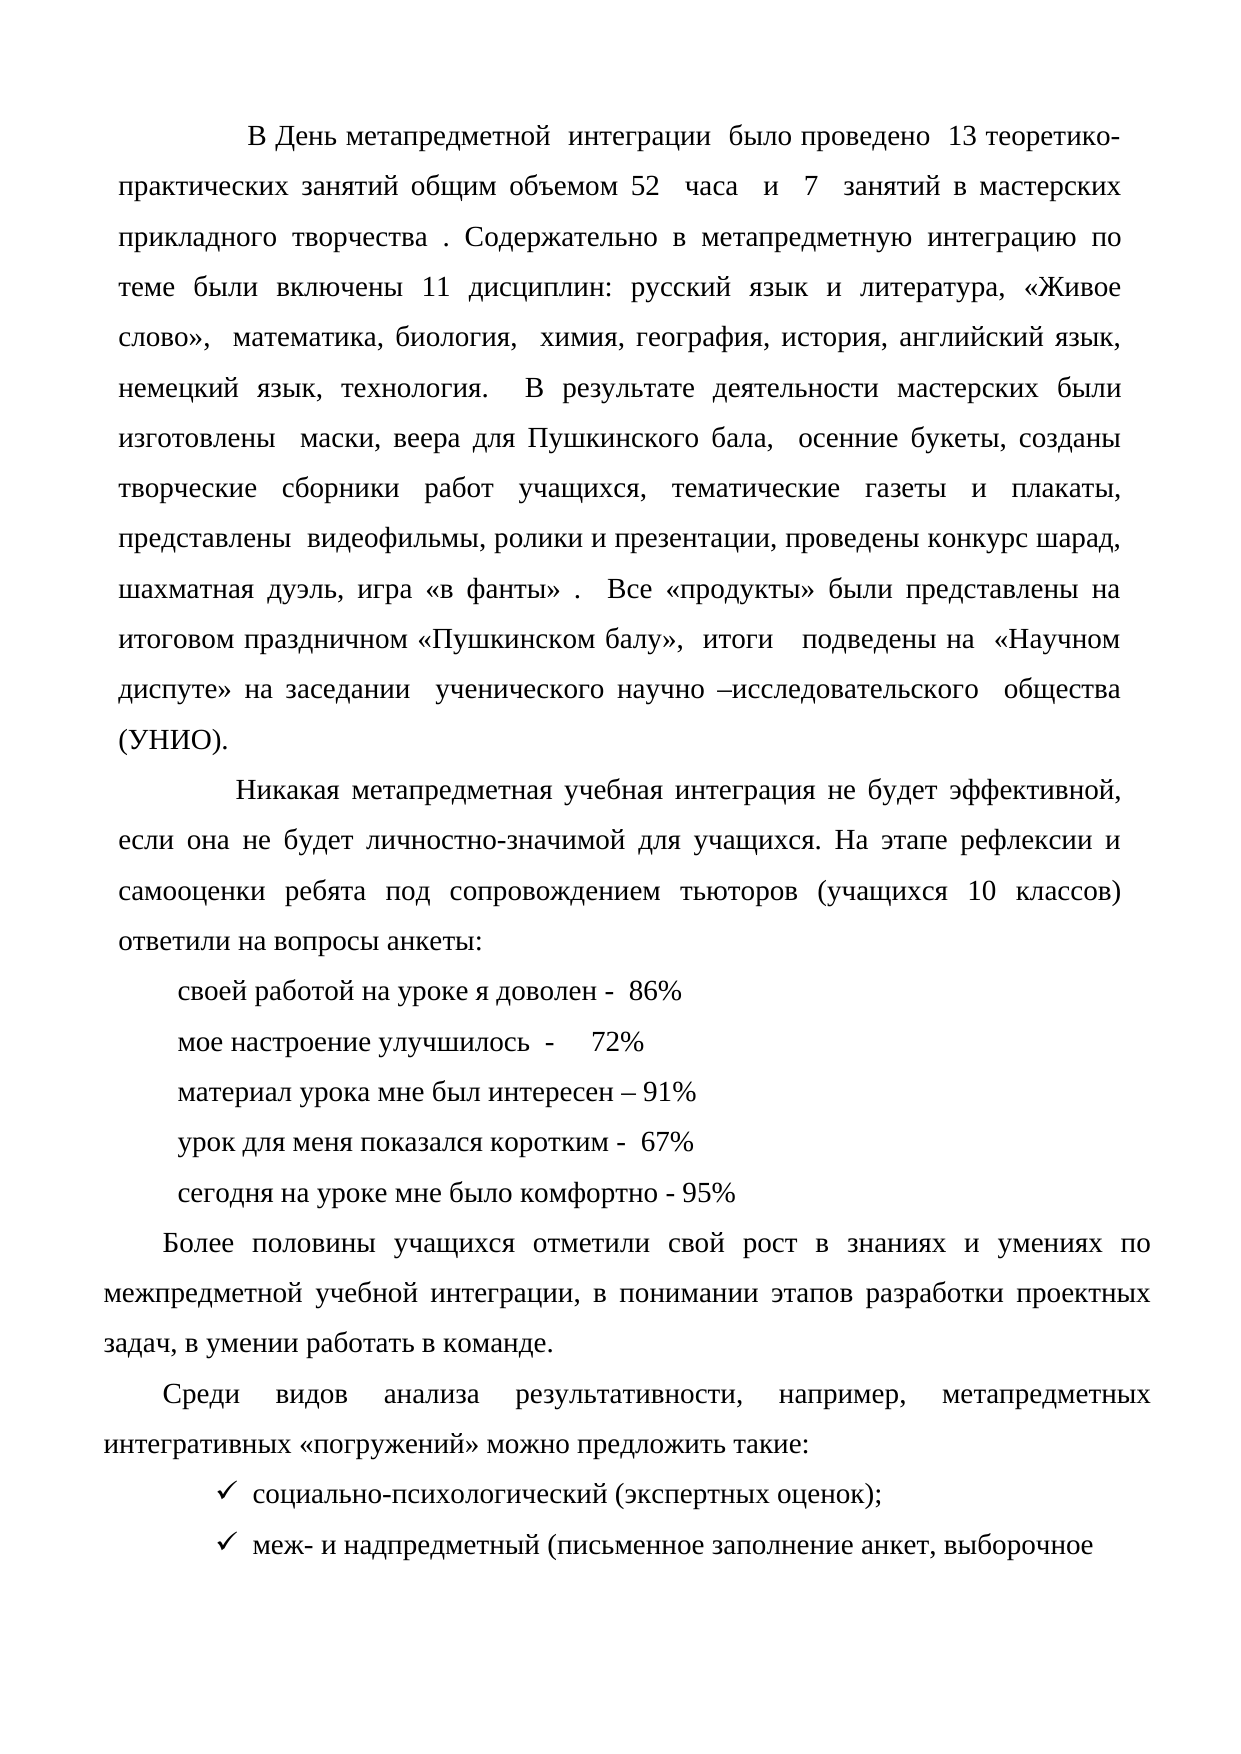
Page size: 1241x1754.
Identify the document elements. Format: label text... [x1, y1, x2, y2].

text материал урока мне был интересен – 91% [118, 1074, 1122, 1108]
text Среди видов анализа результативности, например, метапредметных интегративных «погружений» можно предложить такие: [103, 1376, 1152, 1460]
text сегодня на уроке мне было комфортно - 95% [118, 1175, 1122, 1208]
list меж- и надпредметный (письменное заполнение анкет, выборочное [215, 1527, 1152, 1561]
text Более половины учащихся отметили свой рост в знаниях и умениях по межпредметной учебной интеграции, в понимании этапов разработки проектных задач, в умении работать в команде. [103, 1225, 1152, 1359]
text Никакая метапредметная учебная интеграция не будет эффективной, если она не будет личностно-значимой для учащихся. На этапе рефлексии и самооценки ребята под сопровождением тьюторов (учащихся 10 классов) ответили на вопросы анкеты: [118, 772, 1122, 957]
text урок для меня показался коротким - 67% [118, 1124, 1122, 1158]
text В День метапредметной интеграции было проведено 13 теоретико-практических занятий общим объемом 52 часа и 7 занятий в мастерских прикладного творчества . Содержательно в метапредметную интеграцию по теме были включены 11 дисциплин: русский язык и литература, «Живое слово», математика, биология, химия, география, история, английский язык, немецкий язык, технология. В результате деятельности мастерских были изготовлены маски, веера для Пушкинского бала, осенние букеты, созданы творческие сборники работ учащихся, тематические газеты и плакаты, представлены видеофильмы, ролики и презентации, проведены конкурс шарад, шахматная дуэль, игра «в фанты» . Все «продукты» были представлены на итоговом праздничном «Пушкинском балу», итоги подведены на «Научном диспуте» на заседании ученического научно –исследовательского общества (УНИО). [118, 118, 1122, 755]
list социально-психологический (экспертных оценок); [215, 1477, 1152, 1510]
text мое настроение улучшилось - 72% [118, 1024, 1122, 1057]
text своей работой на уроке я доволен - 86% [118, 973, 1122, 1007]
